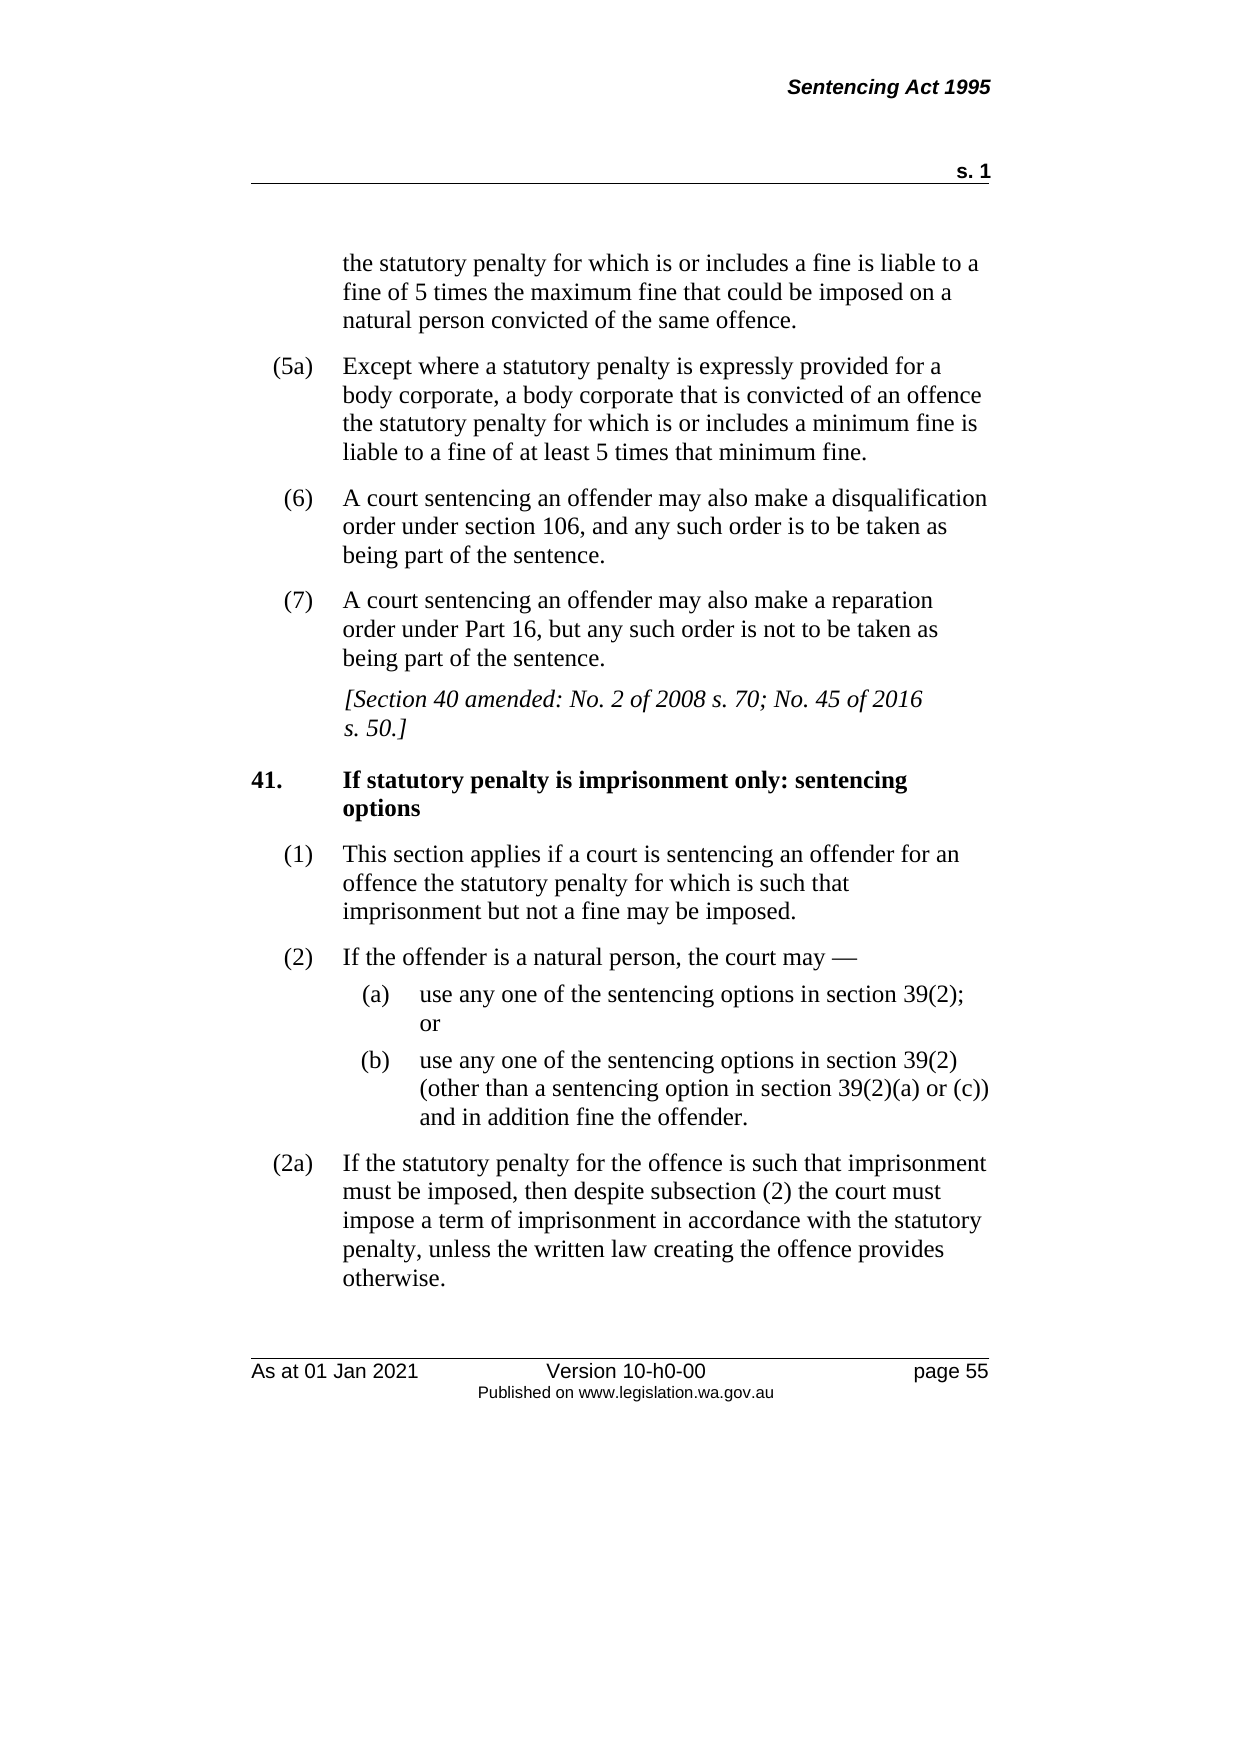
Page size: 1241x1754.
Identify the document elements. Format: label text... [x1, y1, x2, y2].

text (2) If the offender is a natural person, the court may — [251, 942, 989, 971]
text (1) This section applies if a court is sentencing an offender for an offence the statutory penalty for which is such that imprisonment but not a fine may be imposed. [251, 839, 989, 925]
text (5a) Except where a statutory penalty is expressly provided for a body corporate, a body corporate that is convicted of an offence the statutory penalty for which is or includes a minimum fine is liable to a fine of at least 5 times that minimum fine. [251, 351, 989, 466]
text [Section 40 amended: No. 2 of 2008 s. 70; No. 45 of 2016 s. 50.] [251, 684, 989, 742]
text (2a) If the statutory penalty for the offence is such that imprisonment must be imposed, then despite subsection (2) the court must impose a term of imprisonment in accordance with the statutory penalty, unless the written law creating the offence provides otherwise. [251, 1148, 989, 1291]
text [251, 248, 989, 334]
text (a) use any one of the sentencing options in section 39(2); or [251, 979, 989, 1036]
text (6) A court sentencing an offender may also make a disqualification order under section 106, and any such order is to be taken as being part of the sentence. [251, 483, 989, 569]
subtitle 41. If statutory penalty is imprisonment only: sentencing options [251, 765, 989, 822]
text (7) A court sentencing an offender may also make a reparation order under Part 16, but any such order is not to be taken as being part of the sentence. [251, 586, 989, 672]
text (b) use any one of the sentencing options in section 39(2) (other than a sentencing option in section 39(2)(a) or (c)) and in addition fine the offender. [251, 1045, 989, 1131]
